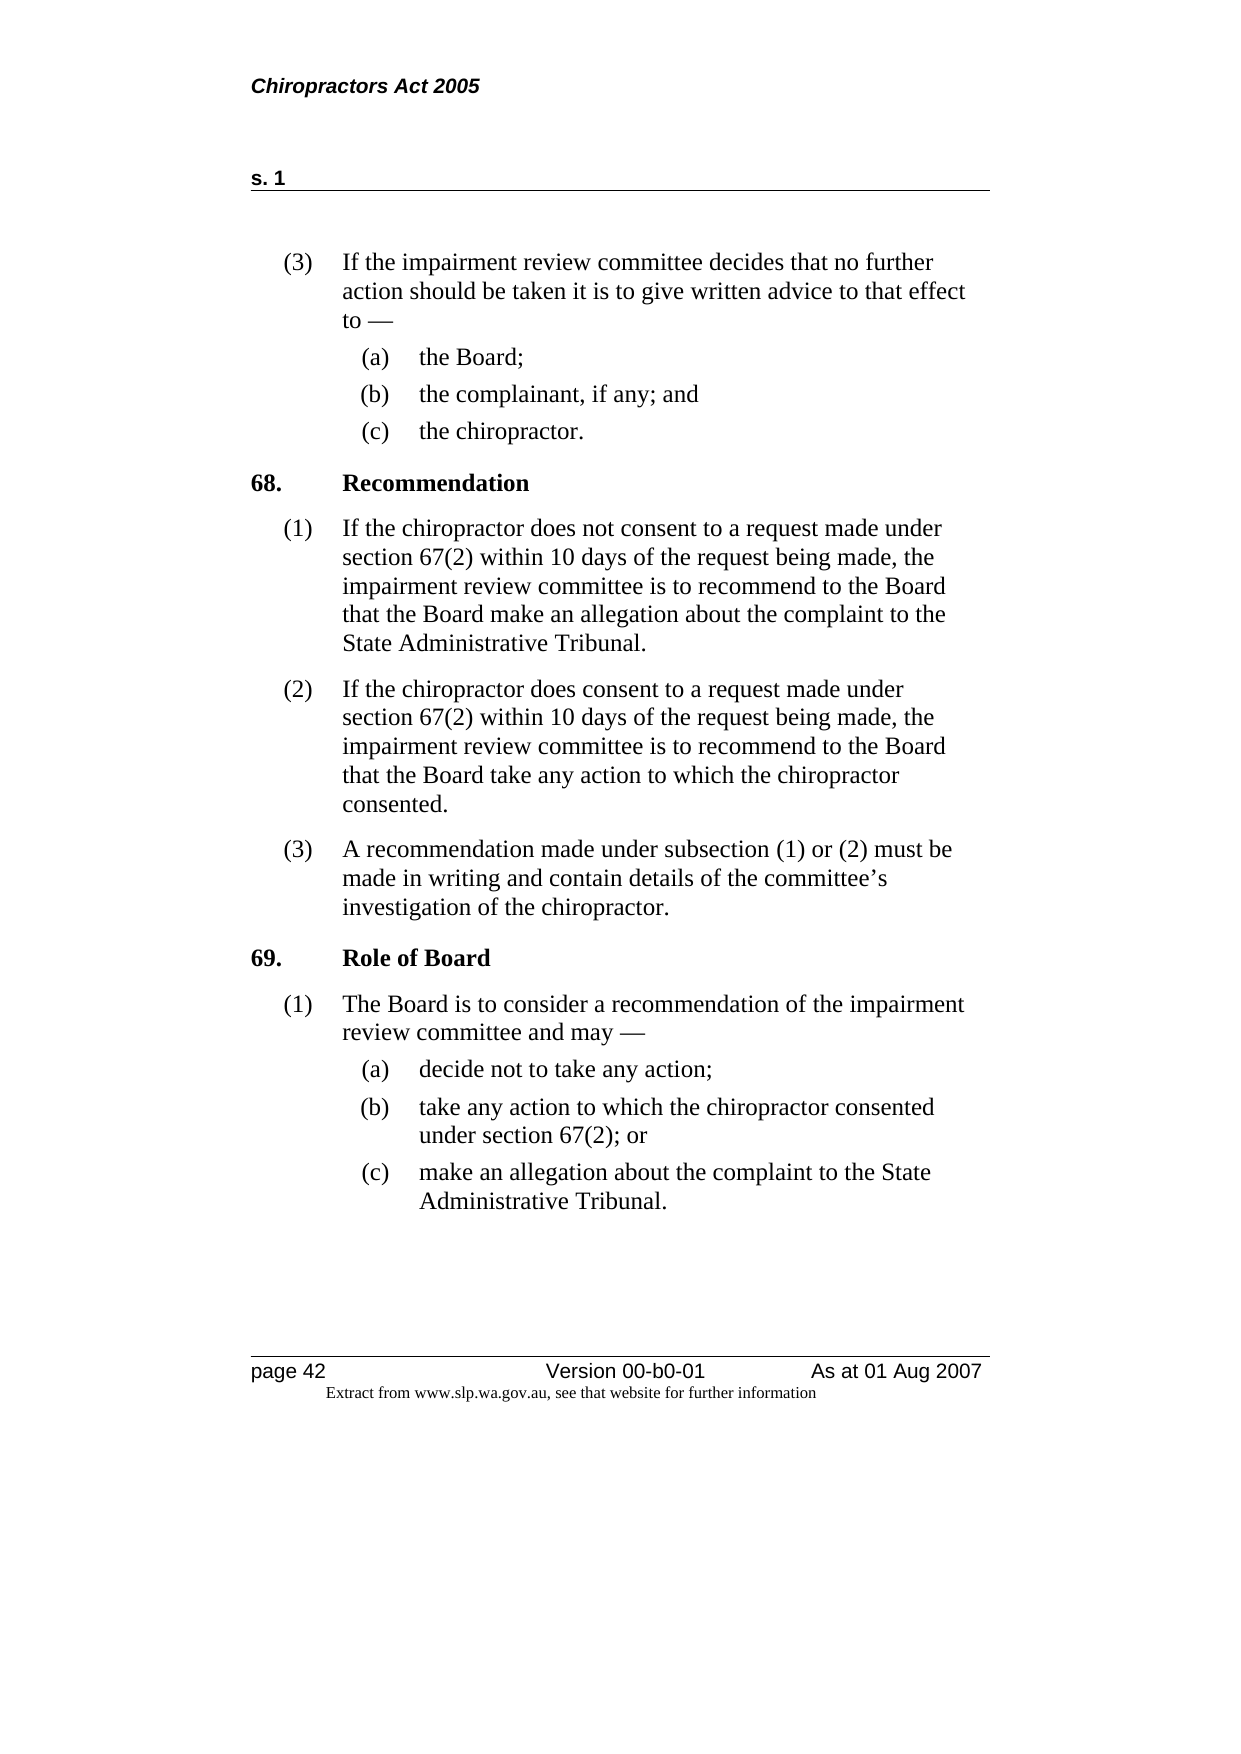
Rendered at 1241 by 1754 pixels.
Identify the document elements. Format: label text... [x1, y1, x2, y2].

subtitle 68. Recommendation [251, 468, 990, 497]
text (a) decide not to take any action; [251, 1054, 990, 1083]
text (c) make an allegation about the complaint to the State Administrative Tribunal. [251, 1157, 990, 1215]
text (3) A recommendation made under subsection (1) or (2) must be made in writing and contain details of the committee’s investigation of the chiropractor. [251, 834, 990, 920]
text (a) the Board; [251, 342, 990, 371]
text (3) If the impairment review committee decides that no further action should be taken it is to give written advice to that effect to — [251, 247, 990, 334]
text (b) take any action to which the chiropractor consented under section 67(2); or [251, 1092, 990, 1149]
text (c) the chiropractor. [251, 416, 990, 445]
text (1) The Board is to consider a recommendation of the impairment review committee and may — [251, 989, 990, 1046]
subtitle 69. Role of Board [251, 943, 990, 972]
text (b) the complainant, if any; and [251, 379, 990, 408]
text (1) If the chiropractor does not consent to a request made under section 67(2) within 10 days of the request being made, the impairment review committee is to recommend to the Board that the Board make an allegation about the complaint to the State Administrative Tribunal. [251, 513, 990, 657]
text (2) If the chiropractor does consent to a request made under section 67(2) within 10 days of the request being made, the impairment review committee is to recommend to the Board that the Board take any action to which the chiropractor consented. [251, 674, 990, 817]
